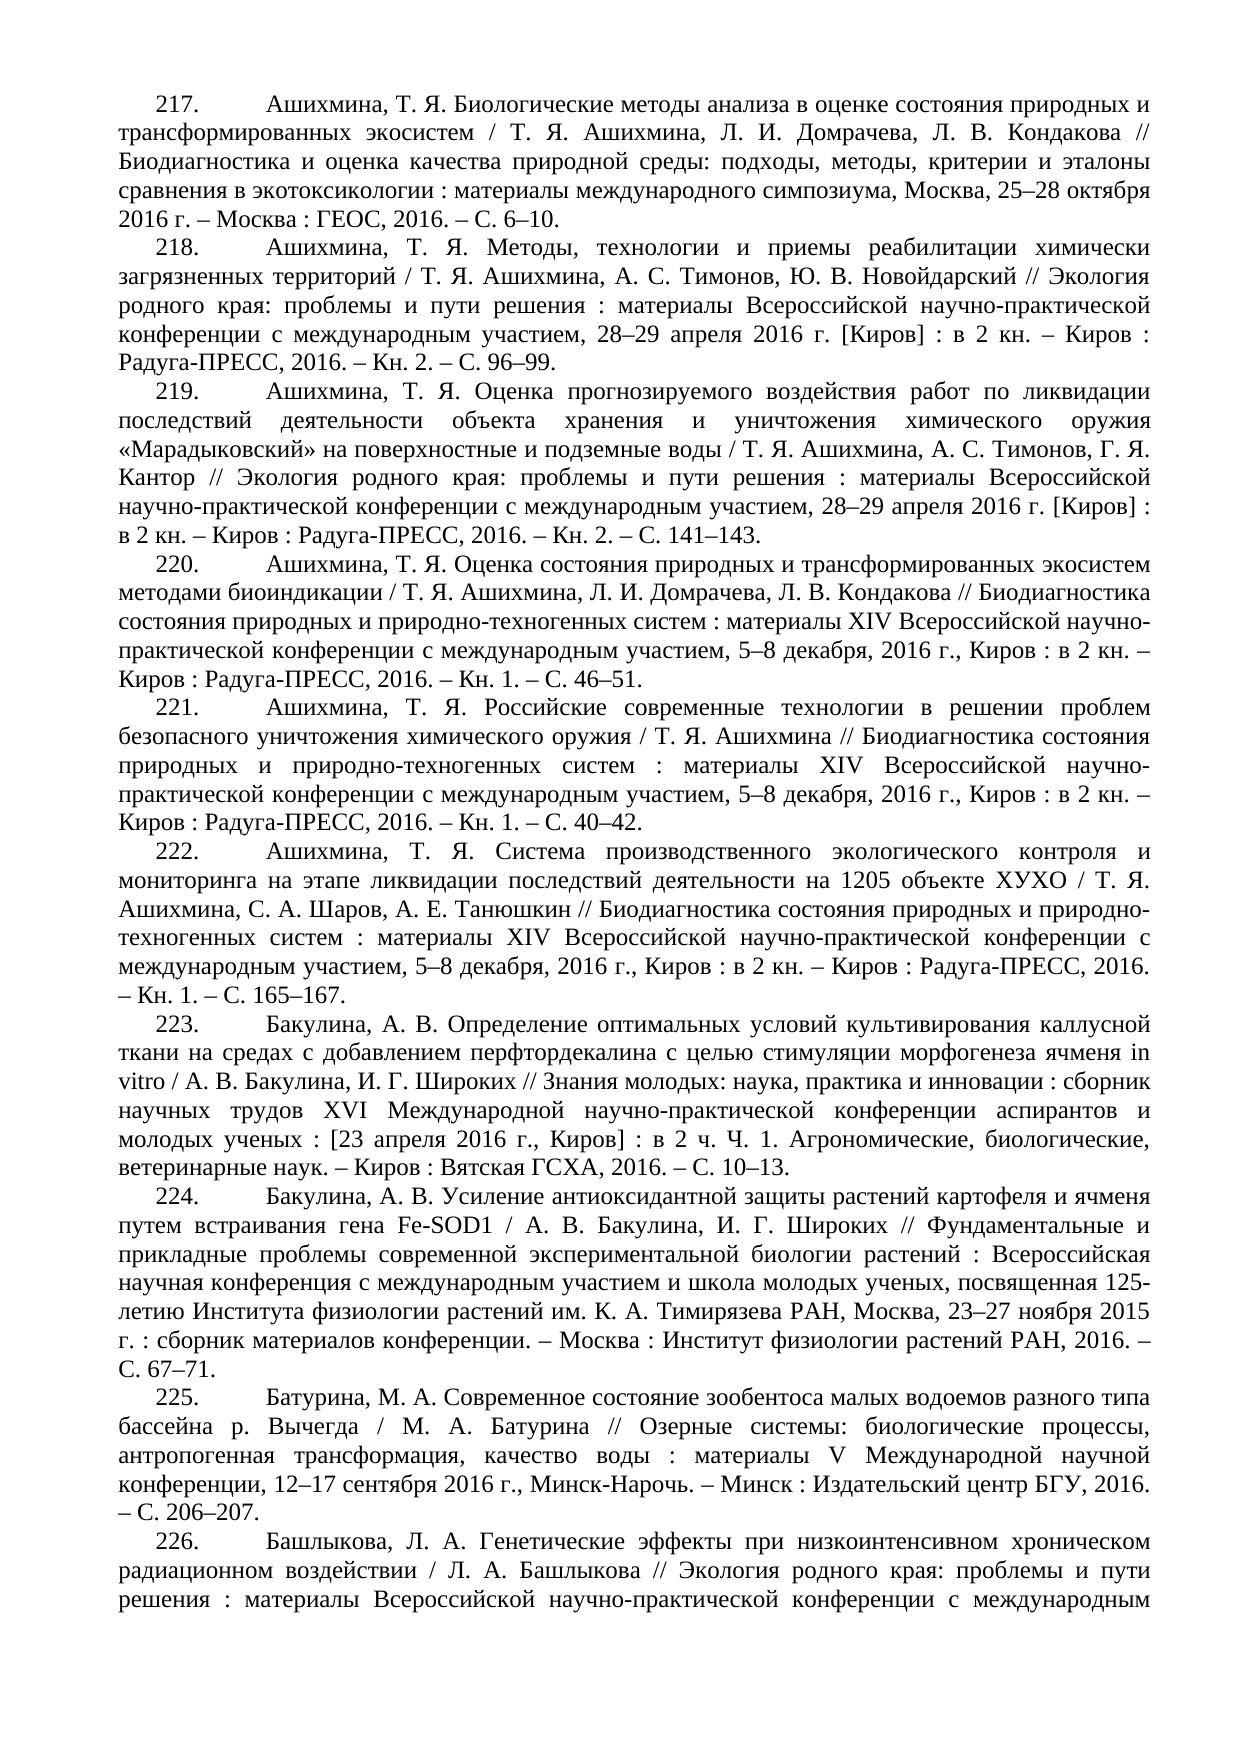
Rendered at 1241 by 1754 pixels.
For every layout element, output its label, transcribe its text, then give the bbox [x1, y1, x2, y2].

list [118, 1526, 1152, 1612]
list Ашихмина, Т. Я. Методы, технологии и приемы реабилитации химически загрязненных территорий / Т. Я. Ашихмина, А. С. Тимонов, Ю. В. Новойдарский // Экология родного края: проблемы и пути решения : материалы Всероссийской научно-практической конференции с международным участием, 28–29 апреля 2016 г. [Киров] : в 2 кн. – Киров : Радуга-ПРЕСС, 2016. – Кн. 2. – С. 96–99. [118, 232, 1152, 376]
list Ашихмина, Т. Я. Биологические методы анализа в оценке состояния природных и трансформированных экосистем / Т. Я. Ашихмина, Л. И. Домрачева, Л. В. Кондакова // Биодиагностика и оценка качества природной среды: подходы, методы, критерии и эталоны сравнения в экотоксикологии : материалы международного симпозиума, Москва, 25–28 октября 2016 г. – Москва : ГЕОС, 2016. – С. 6–10. [118, 89, 1152, 232]
list Ашихмина, Т. Я. Система производственного экологического контроля и мониторинга на этапе ликвидации последствий деятельности на 1205 объекте ХУХО / Т. Я. Ашихмина, С. А. Шаров, А. Е. Танюшкин // Биодиагностика состояния природных и природно-техногенных систем : материалы XIV Всероссийской научно-практической конференции с международным участием, 5–8 декабря, 2016 г., Киров : в 2 кн. – Киров : Радуга-ПРЕСС, 2016. – Кн. 1. – С. 165–167. [118, 836, 1152, 1009]
list Ашихмина, Т. Я. Российские современные технологии в решении проблем безопасного уничтожения химического оружия / Т. Я. Ашихмина // Биодиагностика состояния природных и природно-техногенных систем : материалы XIV Всероссийской научно-практической конференции с международным участием, 5–8 декабря, 2016 г., Киров : в 2 кн. – Киров : Радуга-ПРЕСС, 2016. – Кн. 1. – С. 40–42. [118, 692, 1152, 836]
list Батурина, М. А. Современное состояние зообентоса малых водоемов разного типа бассейна р. Вычегда / М. А. Батурина // Озерные системы: биологические процессы, антропогенная трансформация, качество воды : материалы V Международной научной конференции, 12–17 сентября 2016 г., Минск-Нарочь. – Минск : Издательский центр БГУ, 2016. – С. 206–207. [118, 1382, 1152, 1526]
list Бакулина, А. В. Определение оптимальных условий культивирования каллусной ткани на средах с добавлением перфтордекалина с целью стимуляции морфогенеза ячменя in vitro / А. В. Бакулина, И. Г. Широких // Знания молодых: наука, практика и инновации : сборник научных трудов ХVI Международной научно-практической конференции аспирантов и молодых ученых : [23 апреля 2016 г., Киров] : в 2 ч. Ч. 1. Агрономические, биологические, ветеринарные наук. – Киров : Вятская ГСХА, 2016. – С. 10–13. [118, 1009, 1152, 1181]
list Ашихмина, Т. Я. Оценка состояния природных и трансформированных экосистем методами биоиндикации / Т. Я. Ашихмина, Л. И. Домрачева, Л. В. Кондакова // Биодиагностика состояния природных и природно-техногенных систем : материалы XIV Всероссийской научно-практической конференции с международным участием, 5–8 декабря, 2016 г., Киров : в 2 кн. – Киров : Радуга-ПРЕСС, 2016. – Кн. 1. – С. 46–51. [118, 549, 1152, 692]
list Ашихмина, Т. Я. Оценка прогнозируемого воздействия работ по ликвидации последствий деятельности объекта хранения и уничтожения химического оружия «Марадыковский» на поверхностные и подземные воды / Т. Я. Ашихмина, А. С. Тимонов, Г. Я. Кантор // Экология родного края: проблемы и пути решения : материалы Всероссийской научно-практической конференции с международным участием, 28–29 апреля 2016 г. [Киров] : в 2 кн. – Киров : Радуга-ПРЕСС, 2016. – Кн. 2. – С. 141–143. [118, 376, 1152, 549]
list Бакулина, А. В. Усиление антиоксидантной защиты растений картофеля и ячменя путем встраивания гена Fe-SOD1 / А. В. Бакулина, И. Г. Широких // Фундаментальные и прикладные проблемы современной экспериментальной биологии растений : Всероссийская научная конференция с международным участием и школа молодых ученых, посвященная 125-летию Института физиологии растений им. К. А. Тимирязева РАН, Москва, 23–27 ноября 2015 г. : сборник материалов конференции. – Москва : Институт физиологии растений РАН, 2016. – С. 67–71. [118, 1181, 1152, 1382]
